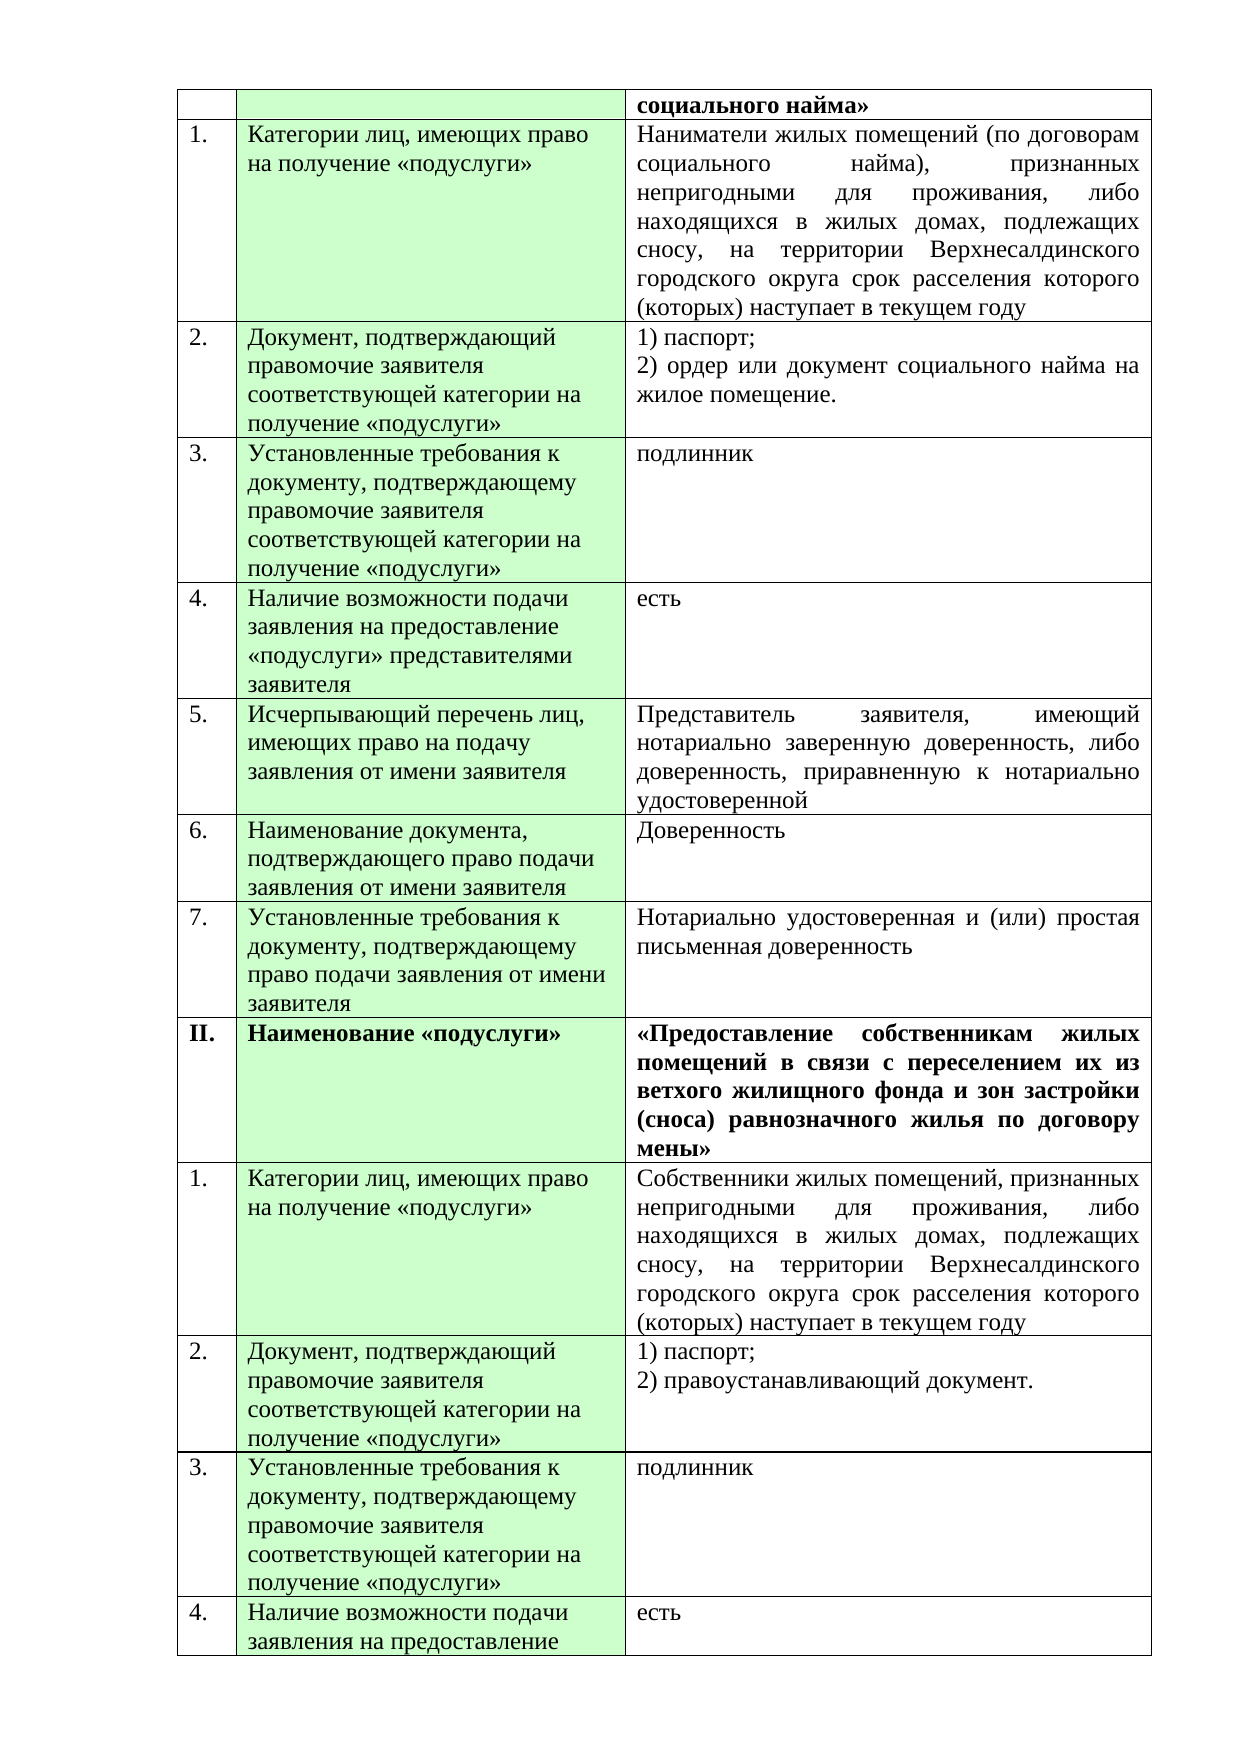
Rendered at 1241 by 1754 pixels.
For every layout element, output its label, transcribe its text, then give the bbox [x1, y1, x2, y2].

table_cell Нотариально удостоверенная и (или) простая письменная доверенность [626, 902, 1151, 1017]
table_cell [178, 120, 236, 321]
table_cell 4. [178, 1597, 236, 1655]
table_cell 1. [178, 1163, 236, 1335]
table_cell 1) паспорт; 2) ордер или документ социального найма на жилое помещение. [626, 322, 1151, 437]
table_cell Наименование «подуслуги» [237, 1018, 625, 1162]
table_cell II. [178, 1018, 236, 1162]
table_cell подлинник [626, 1453, 1151, 1596]
table_cell [178, 322, 236, 437]
table_cell есть [626, 583, 1151, 698]
table_cell [178, 699, 236, 814]
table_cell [626, 90, 1151, 118]
table_cell Представитель заявителя, имеющий нотариально заверенную доверенность, либо доверенность, приравненную к нотариально удостоверенной [626, 699, 1151, 814]
table_cell 3. [178, 1453, 236, 1596]
table_cell Категории лиц, имеющих право на получение «подуслуги» [237, 1163, 625, 1335]
table_cell Установленные требования к документу, подтверждающему правомочие заявителя соответствующей категории на получение «подуслуги» [237, 438, 625, 582]
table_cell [237, 90, 625, 118]
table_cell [237, 1597, 625, 1655]
table_cell Установленные требования к документу, подтверждающему право подачи заявления от имени заявителя [237, 902, 625, 1017]
table_cell 1) паспорт; 2) правоустанавливающий документ. [626, 1336, 1151, 1451]
table_cell Наниматели жилых помещений (по договорам социального найма), признанных непригодными для проживания, либо находящихся в жилых домах, подлежащих сносу, на территории Верхнесалдинского городского округа срок расселения которого (которых) наступает в текущем году [626, 120, 1151, 321]
table_cell Документ, подтверждающий правомочие заявителя соответствующей категории на получение «подуслуги» [237, 322, 625, 437]
table_cell 2. [178, 1336, 236, 1451]
table_cell [178, 438, 236, 582]
table_cell Наличие возможности подачи заявления на предоставление «подуслуги» представителями заявителя [237, 583, 625, 698]
table_cell Исчерпывающий перечень лиц, имеющих право на подачу заявления от имени заявителя [237, 699, 625, 814]
table_cell Установленные требования к документу, подтверждающему правомочие заявителя соответствующей категории на получение «подуслуги» [237, 1453, 625, 1596]
table_cell Категории лиц, имеющих право на получение «подуслуги» [237, 120, 625, 321]
table_cell подлинник [626, 438, 1151, 582]
table_cell I. [178, 90, 236, 118]
table_cell [178, 902, 236, 1017]
table_cell есть [626, 1597, 1151, 1655]
table_cell [178, 815, 236, 901]
table_cell Документ, подтверждающий правомочие заявителя соответствующей категории на получение «подуслуги» [237, 1336, 625, 1451]
table_cell «Предоставление собственникам жилых помещений в связи с переселением их из ветхого жилищного фонда и зон застройки (сноса) равнозначного жилья по договору мены» [626, 1018, 1151, 1162]
table_cell Доверенность [626, 815, 1151, 901]
table_cell [178, 583, 236, 698]
table_cell Собственники жилых помещений, признанных непригодными для проживания, либо находящихся в жилых домах, подлежащих сносу, на территории Верхнесалдинского городского округа срок расселения которого (которых) наступает в текущем году [626, 1163, 1151, 1335]
table_cell Наименование документа, подтверждающего право подачи заявления от имени заявителя [237, 815, 625, 901]
